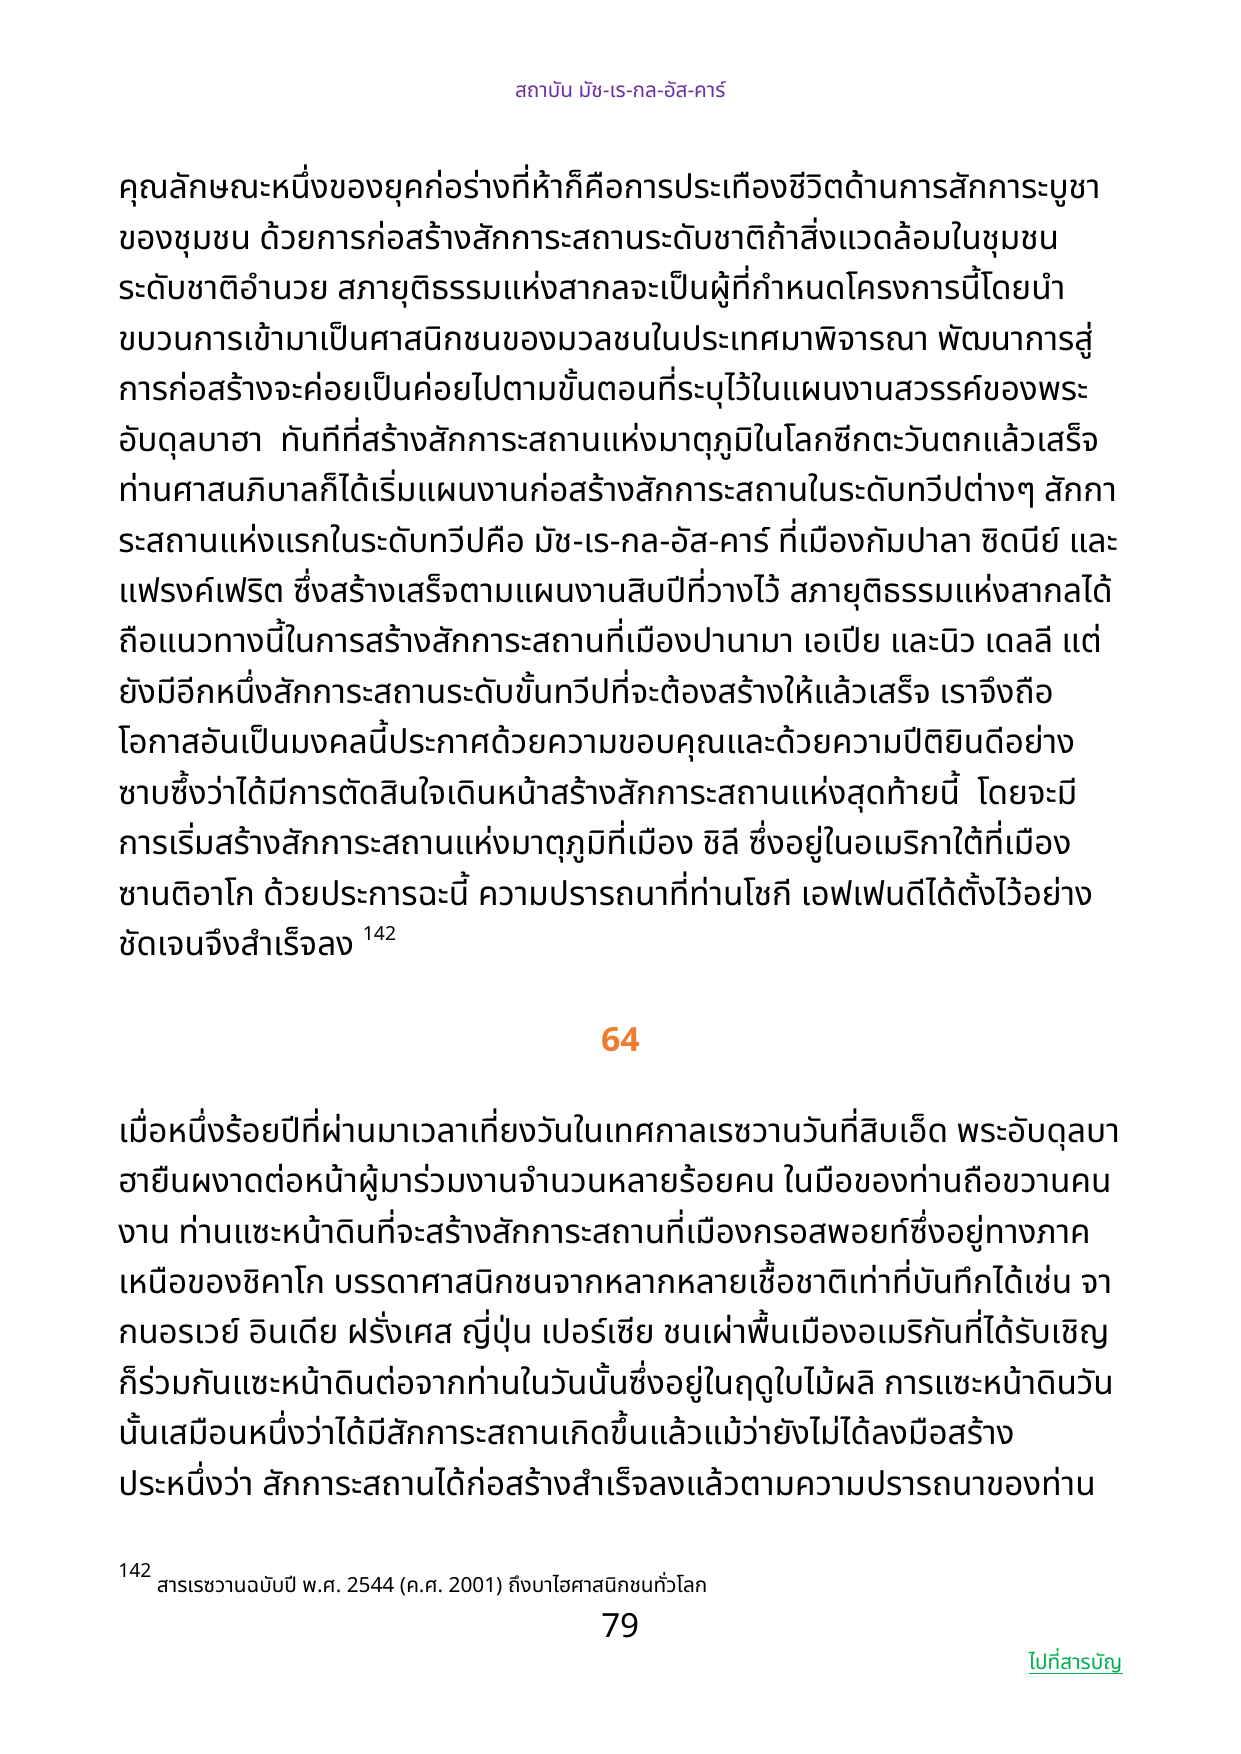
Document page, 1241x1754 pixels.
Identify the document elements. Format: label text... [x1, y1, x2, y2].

text คุณลักษณะหนึ่งของยุคก่อร่างที่ห้าก็คือการประเทืองชีวิตด้านการสักการะบูชาของชุมชน ด้วยการก่อสร้างสักการะสถานระดับชาติถ้าสิ่งแวดล้อมในชุมชนระดับชาติอำนวย สภายุติธรรมแห่งสากลจะเป็นผู้ที่กำหนดโครงการนี้โดยนำขบวนการเข้ามาเป็นศาสนิกชนของมวลชนในประเทศมาพิจารณา พัฒนาการสู่การก่อสร้างจะค่อยเป็นค่อยไปตามขั้นตอนที่ระบุไว้ในแผนงานสวรรค์ของพระอับดุลบาฮา ทันทีที่สร้างสักการะสถานแห่งมาตุภูมิในโลกซีกตะวันตกแล้วเสร็จ ท่านศาสนภิบาลก็ได้เริ่มแผนงานก่อสร้างสักการะสถานในระดับทวีปต่างๆ สักการะสถานแห่งแรกในระดับทวีปคือ มัช-เร-กล-อัส-คาร์ ที่เมืองกัมปาลา ซิดนีย์ และแฟรงค์เฟริต ซึ่งสร้างเสร็จตามแผนงานสิบปีที่วางไว้ สภายุติธรรมแห่งสากลได้ถือแนวทางนี้ในการสร้างสักการะสถานที่เมืองปานามา เอเปีย และนิว เดลลี แต่ยังมีอีกหนึ่งสักการะสถานระดับขั้นทวีปที่จะต้องสร้างให้แล้วเสร็จ เราจึงถือโอกาสอันเป็นมงคลนี้ประกาศด้วยความขอบคุณและด้วยความปีติยินดีอย่างซาบซึ้งว่าได้มีการตัดสินใจเดินหน้าสร้างสักการะสถานแห่งสุดท้ายนี้ โดยจะมีการเริ่มสร้างสักการะสถานแห่งมาตุภูมิที่เมือง ชิลี ซึ่งอยู่ในอเมริกาใต้ที่เมืองซานติอาโก ด้วยประการฉะนี้ ความปรารถนาที่ท่านโชกี เอฟเฟนดีได้ตั้งไว้อย่างชัดเจนจึงสำเร็จลง [118, 163, 1122, 971]
text 64 [118, 1016, 1122, 1061]
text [118, 1107, 1122, 1510]
